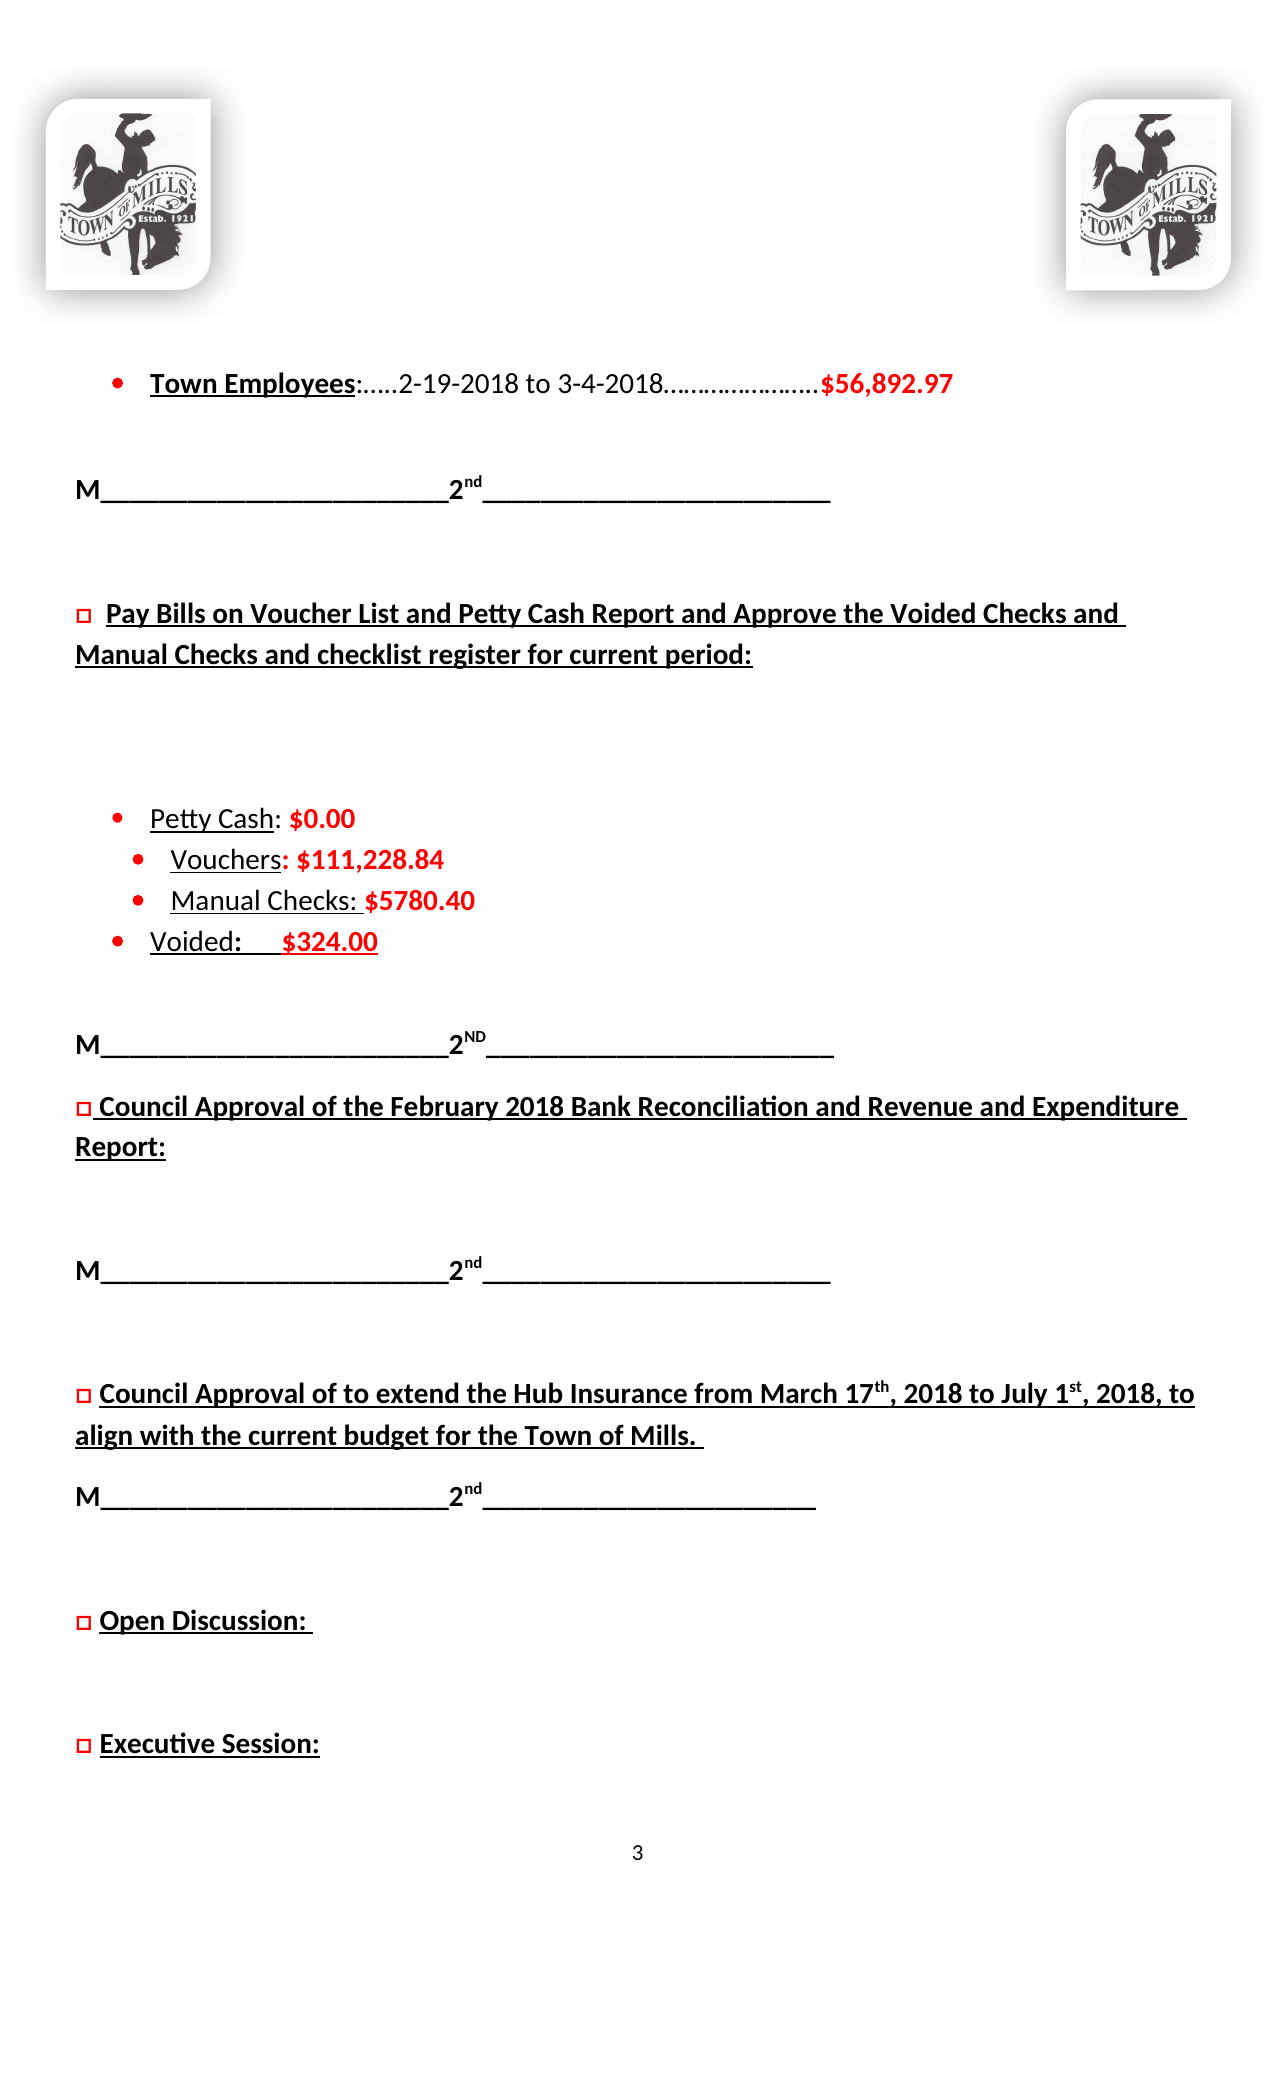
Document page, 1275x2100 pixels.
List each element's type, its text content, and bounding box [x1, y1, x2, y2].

list Manual Checks: $5780.40 [133, 882, 1200, 918]
text □ Open Discussion: [75, 1602, 1200, 1637]
text □ Executive Session: [75, 1725, 1200, 1761]
text □ Council Approval of the February 2018 Bank Reconciliation and Revenue and Expenditure Report: [75, 1088, 1200, 1164]
text □ Council Approval of to extend the Hub Insurance from March 17th, 2018 to July 1st, 2018, to align with the current budget for the Town of Mills. [75, 1376, 1200, 1452]
list Voided: $324.00 [112, 923, 1200, 959]
picture [61, 114, 195, 275]
list Vouchers: $111,228.84 [133, 841, 1200, 877]
list Petty Cash: $0.00 [112, 800, 1200, 836]
list Town Employees:…..2-19-2018 to 3-4-2018…………………..$56,892.97 [112, 365, 1200, 401]
picture [1081, 114, 1216, 275]
text M________________________2ND________________________ [75, 1026, 1200, 1061]
text M________________________2nd________________________ [75, 471, 1200, 507]
text M________________________2nd________________________ [75, 1252, 1200, 1288]
text M________________________2nd_______________________ [75, 1478, 1200, 1514]
text □ Pay Bills on Voucher List and Petty Cash Report and Approve the Voided Checks and Manual Checks and checklist register for current period: [75, 595, 1200, 671]
